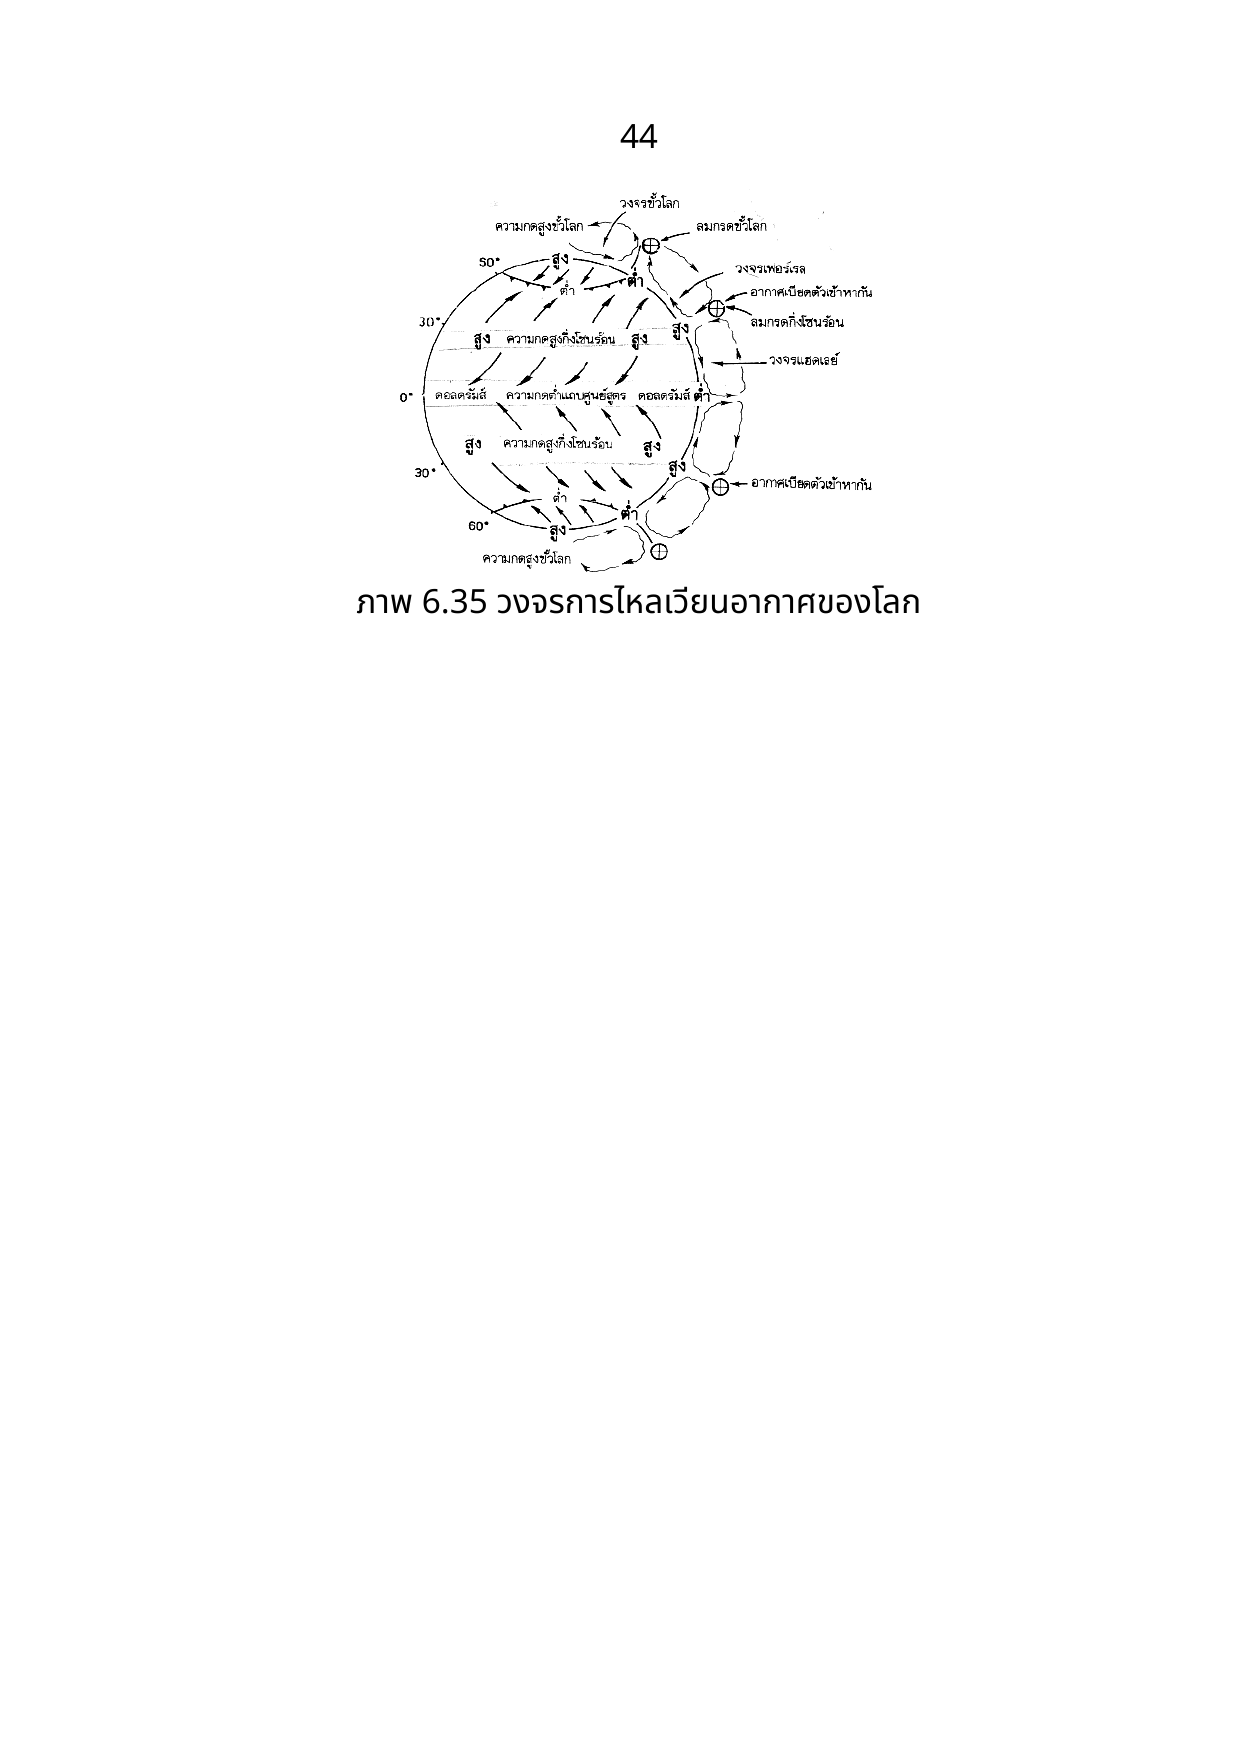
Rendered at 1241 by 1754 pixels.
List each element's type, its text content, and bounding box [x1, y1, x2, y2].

text ภาพ 6.35 วงจรการไหลเวียนอากาศของโลก [187, 578, 1090, 628]
picture [395, 187, 883, 578]
